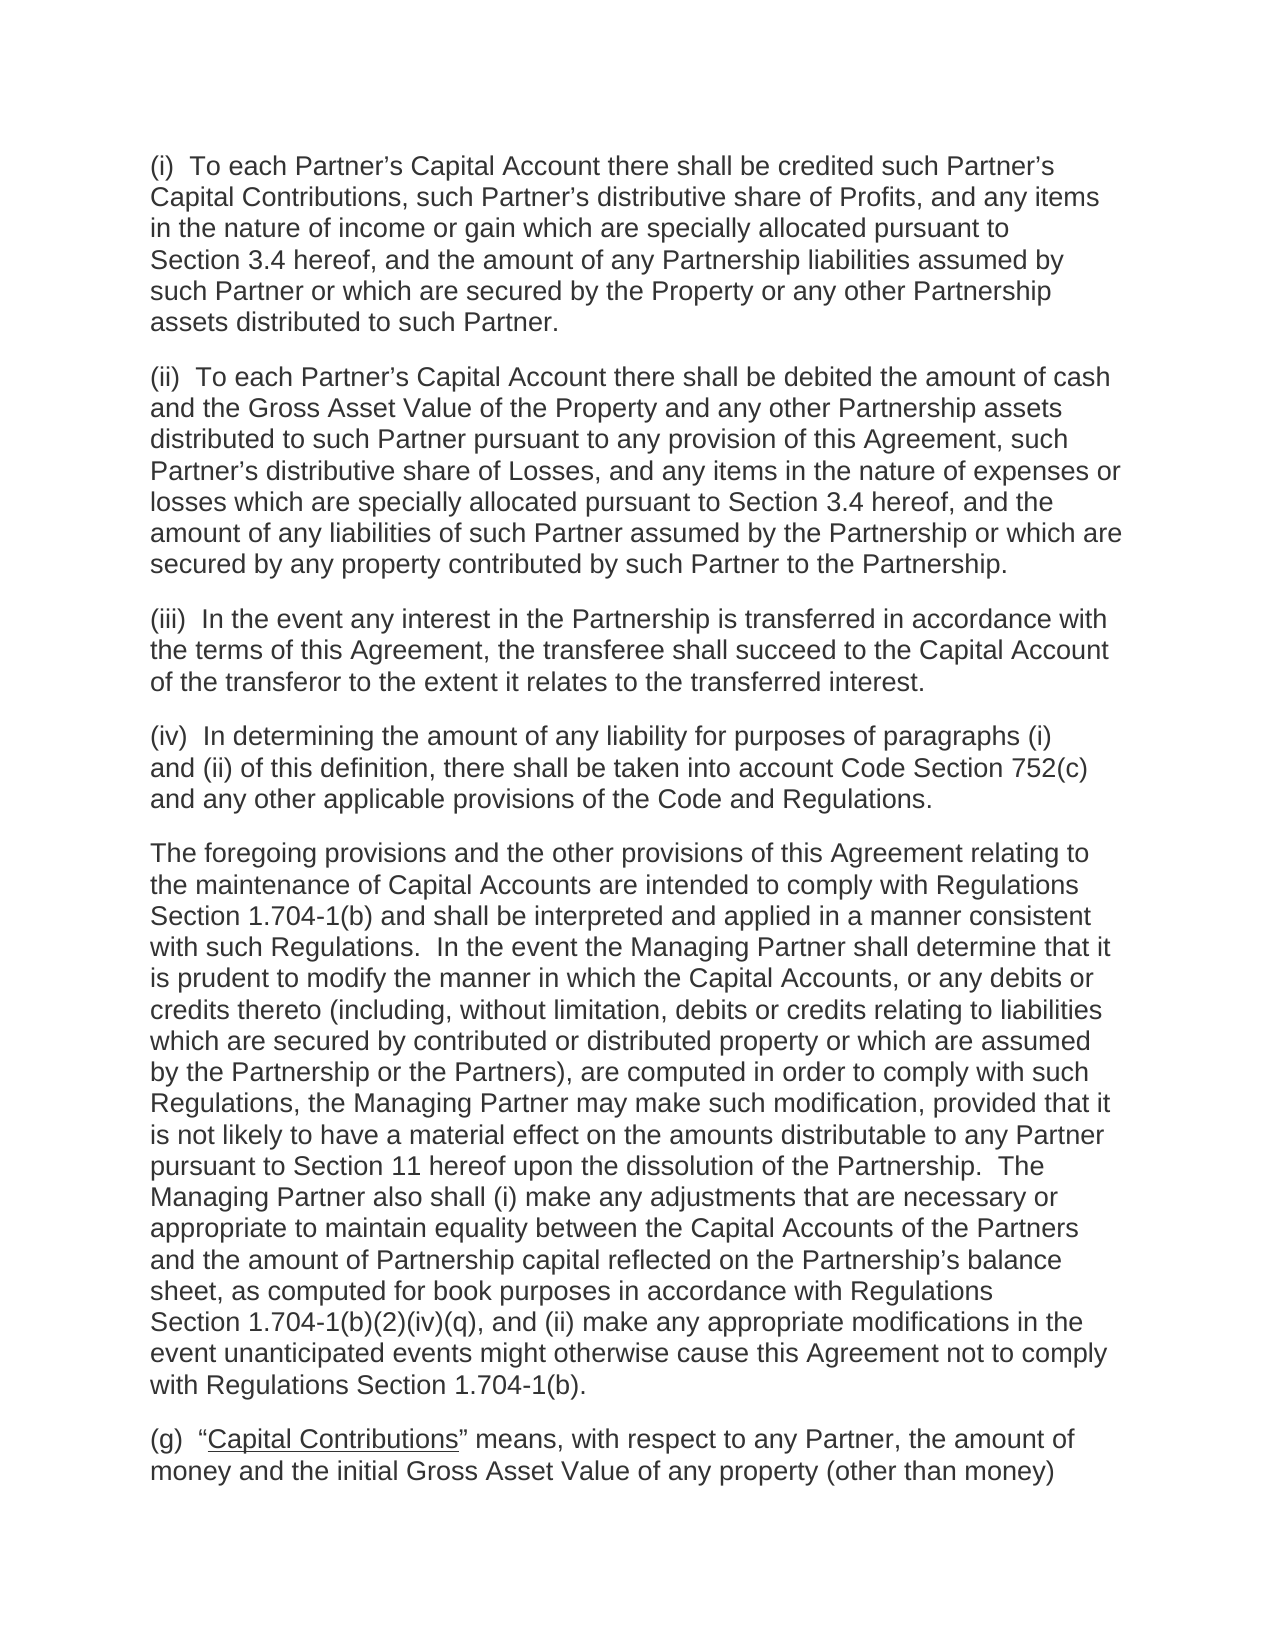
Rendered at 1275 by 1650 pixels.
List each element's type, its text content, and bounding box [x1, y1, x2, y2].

text (iv) In determining the amount of any liability for purposes of paragraphs (i) and (ii) of this definition, there shall be taken into account Code Section 752(c) and any other applicable provisions of the Code and Regulations. [150, 720, 1125, 814]
text (iii) In the event any interest in the Partnership is transferred in accordance with the terms of this Agreement, the transferee shall succeed to the Capital Account of the transferor to the extent it relates to the transferred interest. [150, 603, 1125, 697]
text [150, 1423, 1125, 1486]
text (i) To each Partner’s Capital Account there shall be credited such Partner’s Capital Contributions, such Partner’s distributive share of Profits, and any items in the nature of income or gain which are specially allocated pursuant to Section 3.4 hereof, and the amount of any Partnership liabilities assumed by such Partner or which are secured by the Property or any other Partnership assets distributed to such Partner. [150, 150, 1125, 337]
text The foregoing provisions and the other provisions of this Agreement relating to the maintenance of Capital Accounts are intended to comply with Regulations Section 1.704-1(b) and shall be interpreted and applied in a manner consistent with such Regulations. In the event the Managing Partner shall determine that it is prudent to modify the manner in which the Capital Accounts, or any debits or credits thereto (including, without limitation, debits or credits relating to liabilities which are secured by contributed or distributed property or which are assumed by the Partnership or the Partners), are computed in order to comply with such Regulations, the Managing Partner may make such modification, provided that it is not likely to have a material effect on the amounts distributable to any Partner pursuant to Section 11 hereof upon the dissolution of the Partnership. The Managing Partner also shall (i) make any adjustments that are necessary or appropriate to maintain equality between the Capital Accounts of the Partners and the amount of Partnership capital reflected on the Partnership’s balance sheet, as computed for book purposes in accordance with Regulations Section 1.704-1(b)(2)(iv)(q), and (ii) make any appropriate modifications in the event unanticipated events might otherwise cause this Agreement not to comply with Regulations Section 1.704-1(b). [150, 837, 1125, 1400]
text (ii) To each Partner’s Capital Account there shall be debited the amount of cash and the Gross Asset Value of the Property and any other Partnership assets distributed to such Partner pursuant to any provision of this Agreement, such Partner’s distributive share of Losses, and any items in the nature of expenses or losses which are specially allocated pursuant to Section 3.4 hereof, and the amount of any liabilities of such Partner assumed by the Partnership or which are secured by any property contributed by such Partner to the Partnership. [150, 361, 1125, 580]
